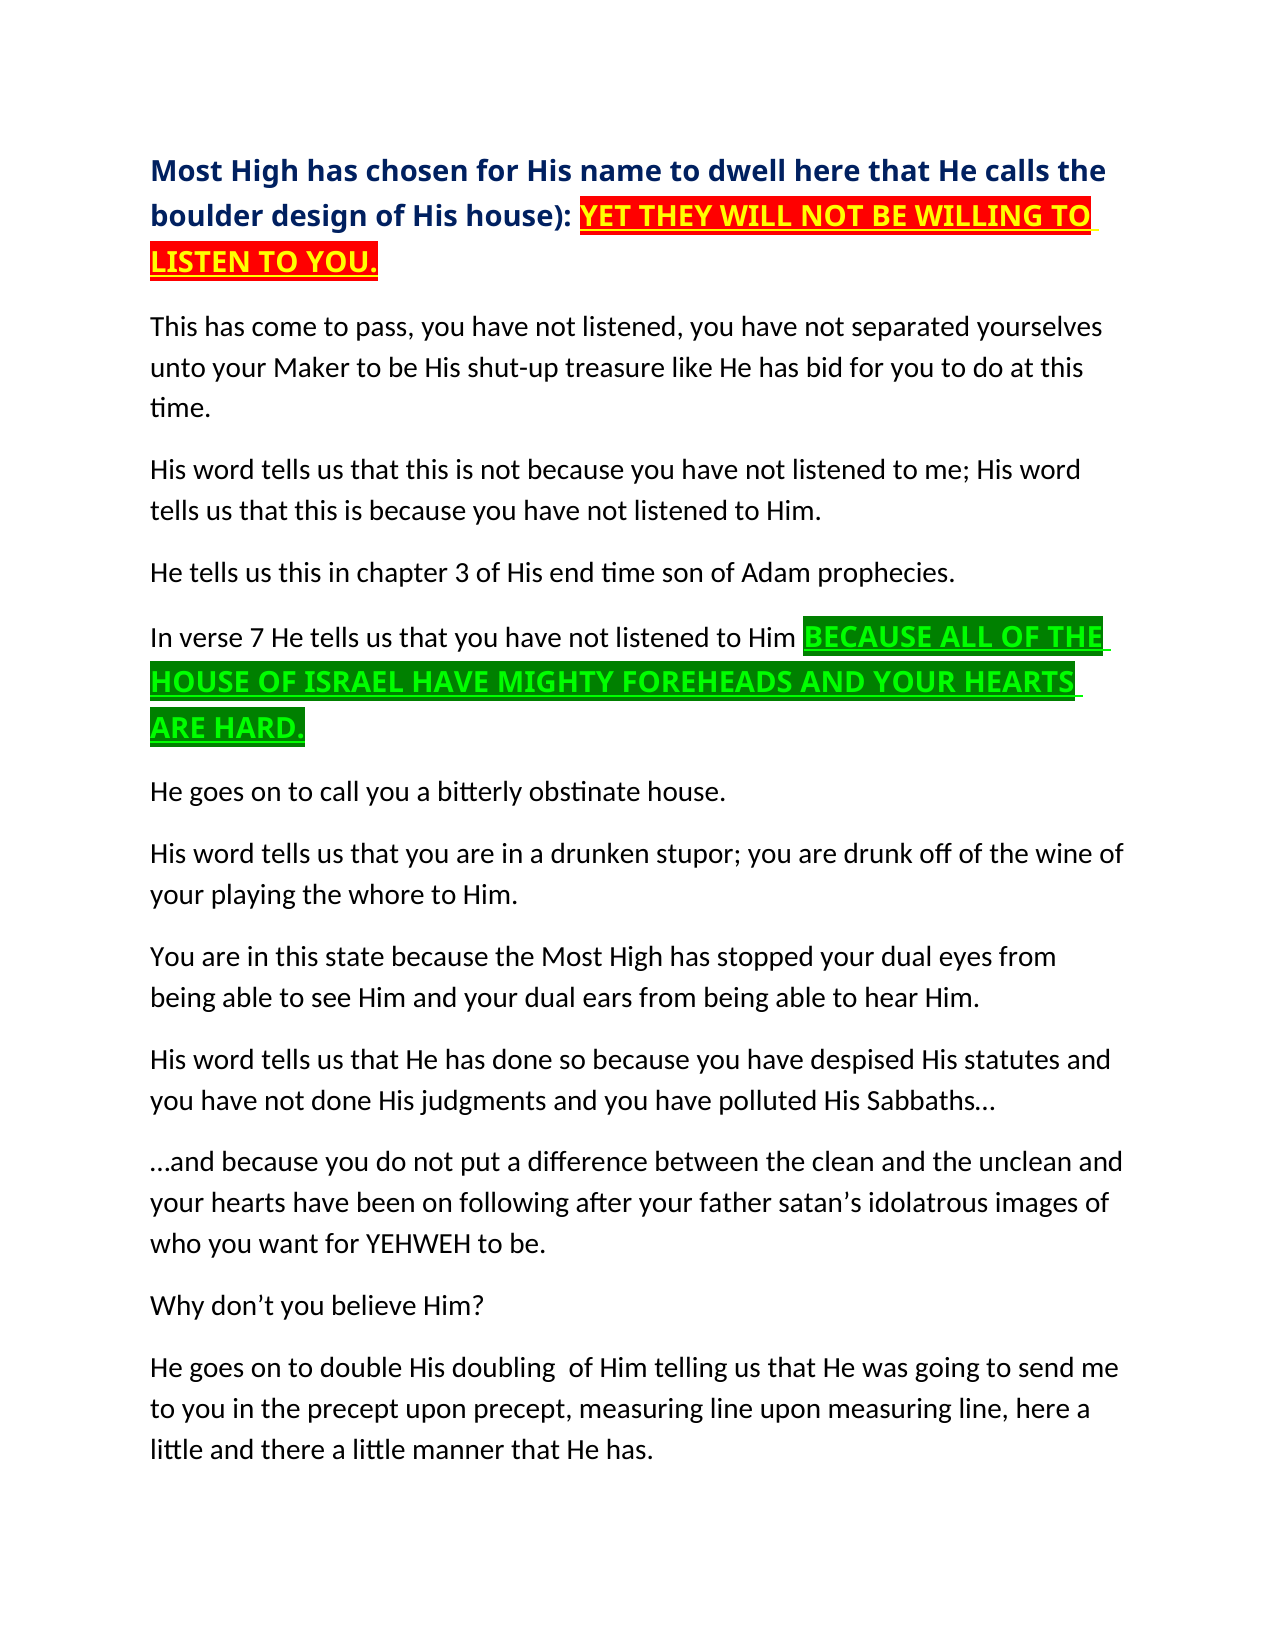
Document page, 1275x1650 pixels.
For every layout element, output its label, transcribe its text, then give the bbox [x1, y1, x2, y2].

text Why don’t you believe Him? [150, 1287, 1125, 1323]
text His word tells us that this is not because you have not listened to me; His word tells us that this is because you have not listened to Him. [150, 451, 1125, 528]
text …and because you do not put a difference between the clean and the unclean and your hearts have been on following after your father satan’s idolatrous images of who you want for YEHWEH to be. [150, 1143, 1125, 1261]
text He goes on to call you a bitterly obstinate house. [150, 773, 1125, 809]
text This has come to pass, you have not listened, you have not separated yourselves unto your Maker to be His shut-up treasure like He has bid for you to do at this time. [150, 308, 1125, 425]
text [150, 150, 1125, 281]
text His word tells us that He has done so because you have despised His statutes and you have not done His judgments and you have polluted His Sabbaths… [150, 1041, 1125, 1117]
text He tells us this in chapter 3 of His end time son of Adam prophecies. [150, 554, 1125, 590]
text He goes on to double His doubling of Him telling us that He was going to send me to you in the precept upon precept, measuring line upon measuring line, here a little and there a little manner that He has. [150, 1349, 1125, 1466]
text His word tells us that you are in a drunken stupor; you are drunk off of the wine of your playing the whore to Him. [150, 835, 1125, 912]
text In verse 7 He tells us that you have not listened to Him BECAUSE ALL OF THE HOUSE OF ISRAEL HAVE MIGHTY FOREHEADS AND YOUR HEARTS ARE HARD. [150, 616, 1125, 747]
text You are in this state because the Most High has stopped your dual eyes from being able to see Him and your dual ears from being able to hear Him. [150, 938, 1125, 1014]
